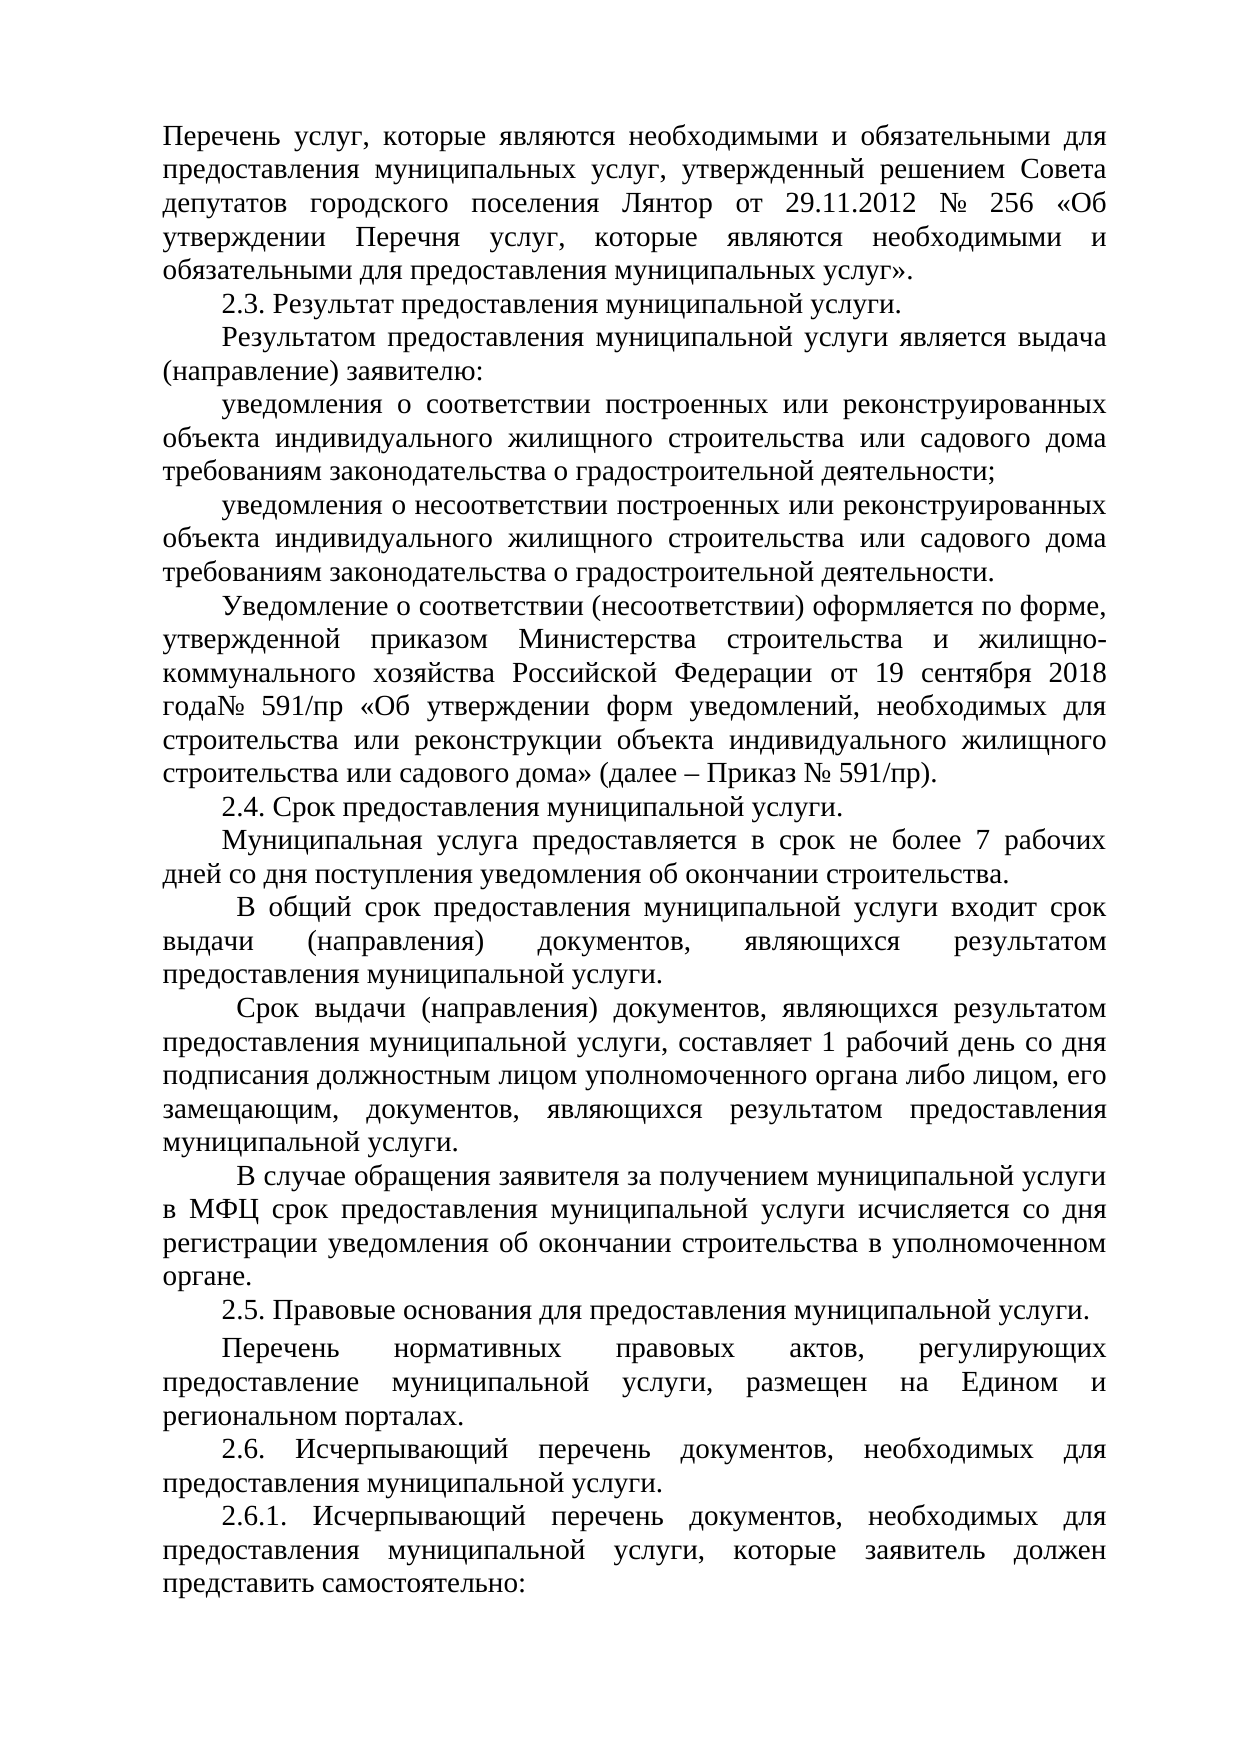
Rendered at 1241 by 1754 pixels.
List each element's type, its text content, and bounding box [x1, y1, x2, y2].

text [162, 118, 1107, 286]
text 2.3. Результат предоставления муниципальной услуги. [162, 286, 1107, 319]
text Срок выдачи (направления) документов, являющихся результатом предоставления муниципальной услуги, составляет 1 рабочий день со дня подписания должностным лицом уполномоченного органа либо лицом, его замещающим, документов, являющихся результатом предоставления муниципальной услуги. [162, 990, 1107, 1158]
text уведомления о несоответствии построенных или реконструированных объекта индивидуального жилищного строительства или садового дома требованиям законодательства о градостроительной деятельности. [162, 487, 1107, 588]
text 2.5. Правовые основания для предоставления муниципальной услуги. [162, 1292, 1107, 1326]
text Уведомление о соответствии (несоответствии) оформляется по форме, утвержденной приказом Министерства строительства и жилищно-коммунального хозяйства Российской Федерации от 19 сентября 2018 года№ 591/пр «Об утверждении форм уведомлений, необходимых для строительства или реконструкции объекта индивидуального жилищного строительства или садового дома» (далее – Приказ № 591/пр). [162, 588, 1107, 789]
text уведомления о соответствии построенных или реконструированных объекта индивидуального жилищного строительства или садового дома требованиям законодательства о градостроительной деятельности; [162, 386, 1107, 487]
text 2.6. Исчерпывающий перечень документов, необходимых для предоставления муниципальной услуги. [162, 1431, 1107, 1498]
text В случае обращения заявителя за получением муниципальной услуги в МФЦ срок предоставления муниципальной услуги исчисляется со дня регистрации уведомления об окончании строительства в уполномоченном органе. [162, 1158, 1107, 1292]
text 2.6.1. Исчерпывающий перечень документов, необходимых для предоставления муниципальной услуги, которые заявитель должен представить самостоятельно: [162, 1498, 1107, 1599]
text Перечень нормативных правовых актов, регулирующих предоставление муниципальной услуги, размещен на Едином и региональном порталах. [162, 1331, 1107, 1431]
text В общий срок предоставления муниципальной услуги входит срок выдачи (направления) документов, являющихся результатом предоставления муниципальной услуги. [162, 889, 1107, 990]
text 2.4. Срок предоставления муниципальной услуги. [162, 789, 1107, 822]
text Муниципальная услуга предоставляется в срок не более 7 рабочих дней со дня поступления уведомления об окончании строительства. [162, 822, 1107, 889]
text Результатом предоставления муниципальной услуги является выдача (направление) заявителю: [162, 319, 1107, 386]
